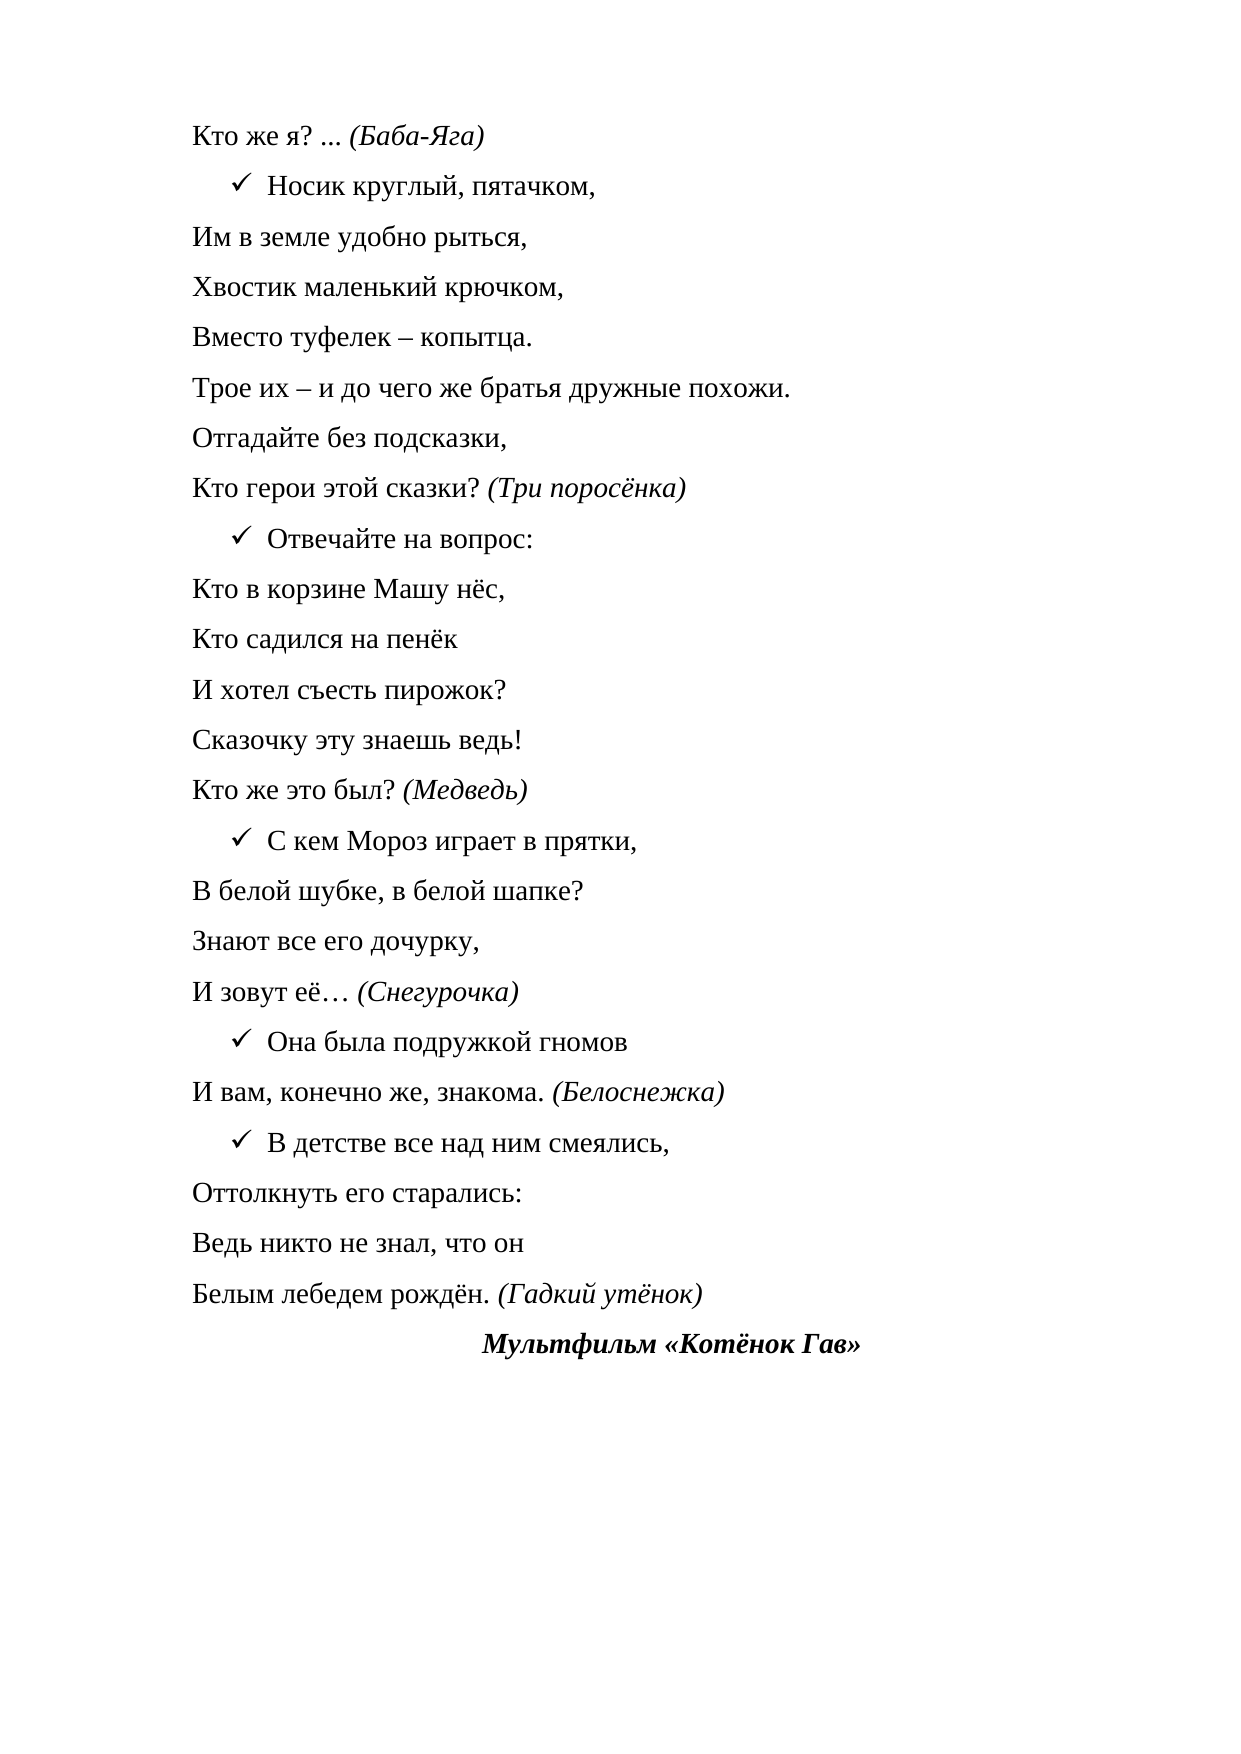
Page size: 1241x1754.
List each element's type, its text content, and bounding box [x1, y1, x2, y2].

text И хотел съесть пирожок? [118, 672, 1152, 705]
text Отгадайте без подсказки, [118, 420, 1152, 454]
text Мультфильм «Котёнок Гав» [118, 1326, 1152, 1360]
list Она была подружкой гномов [229, 1024, 1152, 1058]
text Им в земле удобно рыться, [118, 219, 1152, 252]
text Кто в корзине Машу нёс, [118, 571, 1152, 605]
list Носик круглый, пятачком, [229, 168, 1152, 202]
text Вместо туфелек – копытца. [118, 319, 1152, 353]
text Кто же я? ... (Баба-Яга) [118, 118, 1152, 152]
text Ведь никто не знал, что он [118, 1226, 1152, 1259]
text Сказочку эту знаешь ведь! [118, 722, 1152, 756]
text Кто же это был? (Медведь) [118, 772, 1152, 806]
list Отвечайте на вопрос: [229, 521, 1152, 554]
list В детстве все над ним смеялись, [229, 1125, 1152, 1158]
text Белым лебедем рождён. (Гадкий утёнок) [118, 1276, 1152, 1309]
text Хвостик маленький крючком, [118, 269, 1152, 303]
text И зовут её… (Снегурочка) [118, 974, 1152, 1007]
text Знают все его дочурку, [118, 923, 1152, 957]
text Кто садился на пенёк [118, 621, 1152, 655]
text Оттолкнуть его старались: [118, 1175, 1152, 1209]
list С кем Мороз играет в прятки, [229, 823, 1152, 856]
text В белой шубке, в белой шапке? [118, 873, 1152, 907]
text Трое их – и до чего же братья дружные похожи. [118, 370, 1152, 403]
text И вам, конечно же, знакома. (Белоснежка) [118, 1074, 1152, 1108]
text Кто герои этой сказки? (Три поросёнка) [118, 470, 1152, 504]
